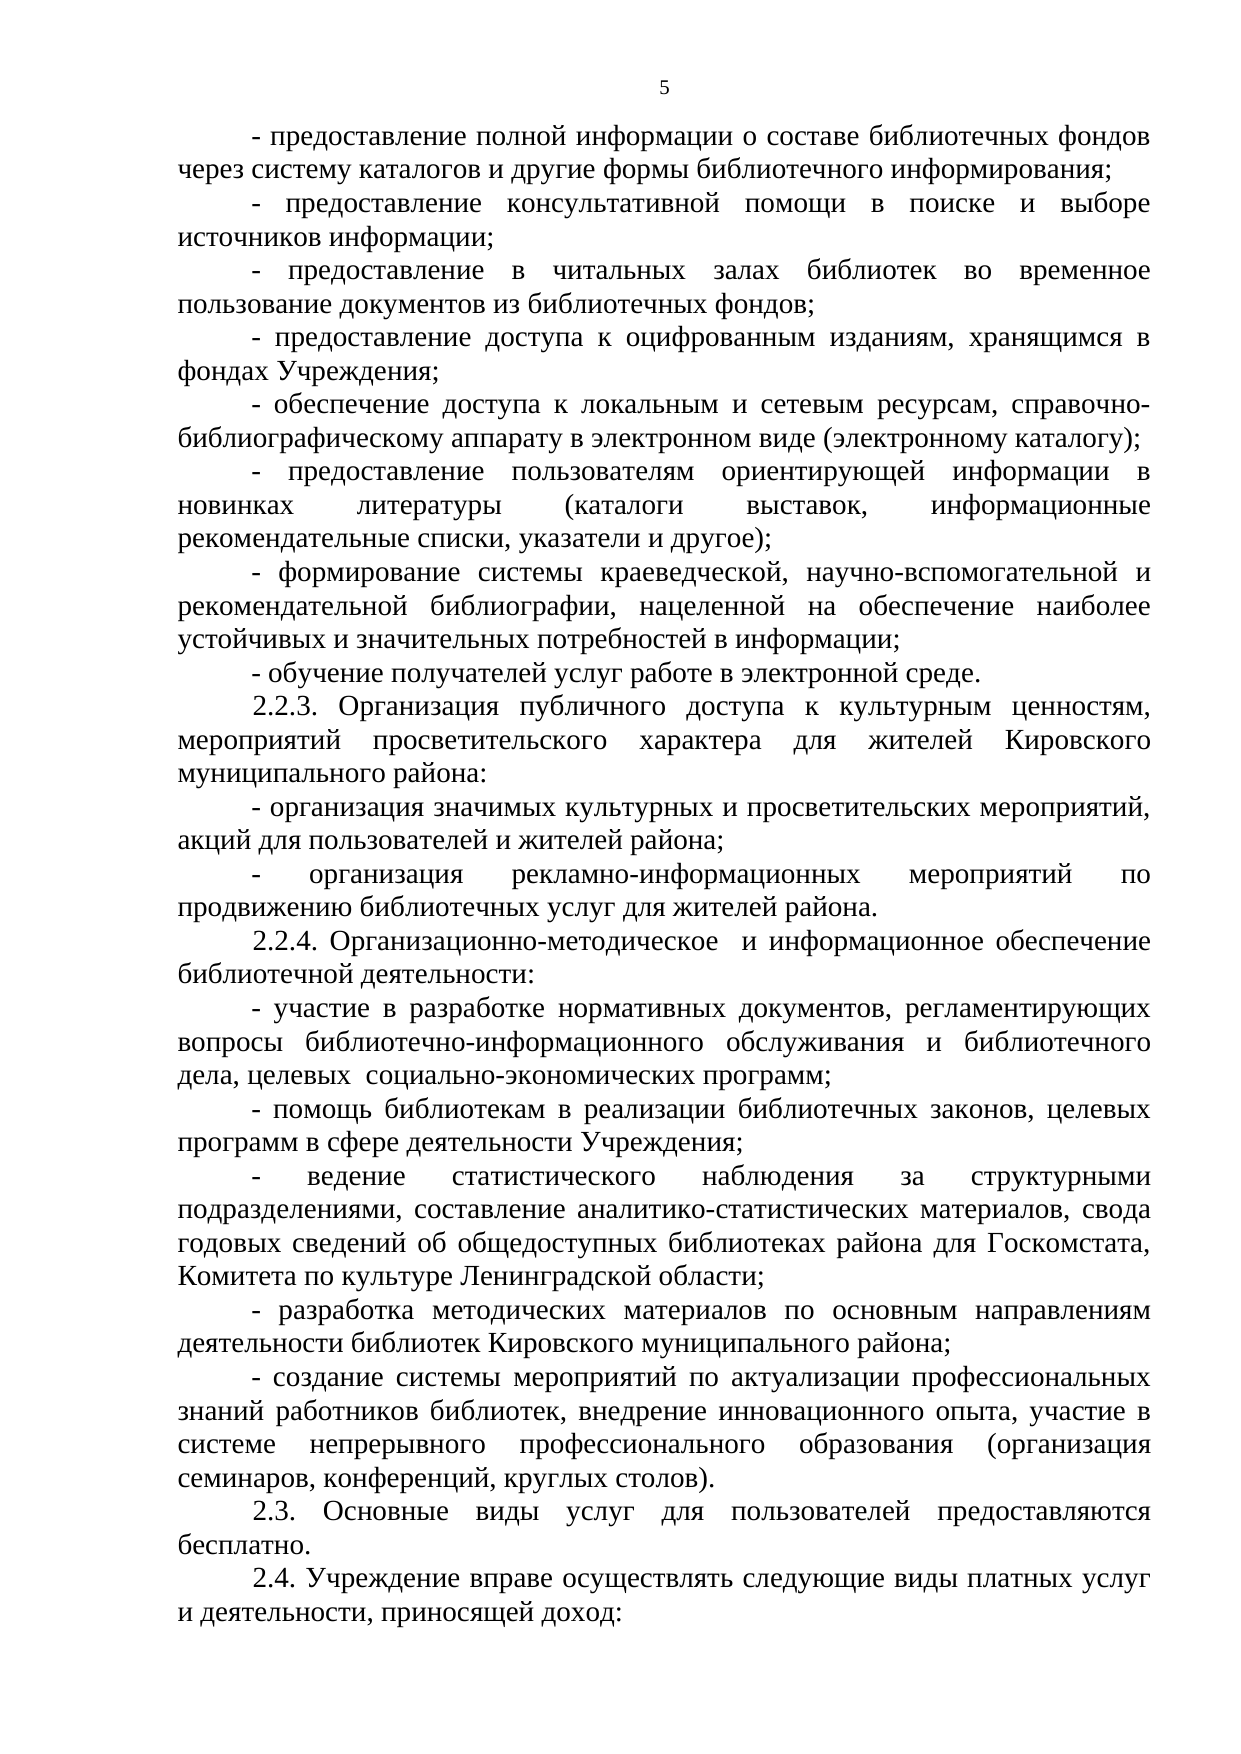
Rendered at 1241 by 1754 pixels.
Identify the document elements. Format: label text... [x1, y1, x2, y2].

title - ведение статистического наблюдения за структурными подразделениями, составление аналитико-статистических материалов, свода годовых сведений об общедоступных библиотеках района для Госкомстата, Комитета по культуре Ленинградской области; [177, 1158, 1152, 1292]
title - организация значимых культурных и просветительских мероприятий, акций для пользователей и жителей района; [177, 789, 1152, 856]
title 2.3. Основные виды услуг для пользователей предоставляются бесплатно. [177, 1493, 1152, 1560]
title - предоставление консультативной помощи в поиске и выборе источников информации; [177, 185, 1152, 252]
title - создание системы мероприятий по актуализации профессиональных знаний работников библиотек, внедрение инновационного опыта, участие в системе непрерывного профессионального образования (организация семинаров, конференций, круглых столов). [177, 1359, 1152, 1493]
title - формирование системы краеведческой, научно-вспомогательной и рекомендательной библиографии, нацеленной на обеспечение наиболее устойчивых и значительных потребностей в информации; [177, 554, 1152, 655]
title - предоставление полной информации о составе библиотечных фондов через систему каталогов и другие формы библиотечного информирования; [177, 118, 1152, 185]
title - помощь библиотекам в реализации библиотечных законов, целевых программ в сфере деятельности Учреждения; [177, 1091, 1152, 1158]
title - участие в разработке нормативных документов, регламентирующих вопросы библиотечно-информационного обслуживания и библиотечного дела, целевых социально-экономических программ; [177, 990, 1152, 1091]
title 2.2.4. Организационно-методическое и информационное обеспечение библиотечной деятельности: [177, 923, 1152, 990]
title 2.4. Учреждение вправе осуществлять следующие виды платных услуг и деятельности, приносящей доход: [177, 1560, 1152, 1627]
title - организация рекламно-информационных мероприятий по продвижению библиотечных услуг для жителей района. [177, 856, 1152, 923]
title - обучение получателей услуг работе в электронной среде. [177, 655, 1152, 688]
title - предоставление в читальных залах библиотек во временное пользование документов из библиотечных фондов; [177, 252, 1152, 319]
title - предоставление пользователям ориентирующей информации в новинках литературы (каталоги выставок, информационные рекомендательные списки, указатели и другое); [177, 453, 1152, 554]
title - предоставление доступа к оцифрованным изданиям, хранящимся в фондах Учреждения; [177, 319, 1152, 386]
title 2.2.3. Организация публичного доступа к культурным ценностям, мероприятий просветительского характера для жителей Кировского муниципального района: [177, 688, 1152, 789]
title - разработка методических материалов по основным направлениям деятельности библиотек Кировского муниципального района; [177, 1292, 1152, 1359]
title - обеспечение доступа к локальным и сетевым ресурсам, справочно-библиографическому аппарату в электронном виде (электронному каталогу); [177, 386, 1152, 453]
